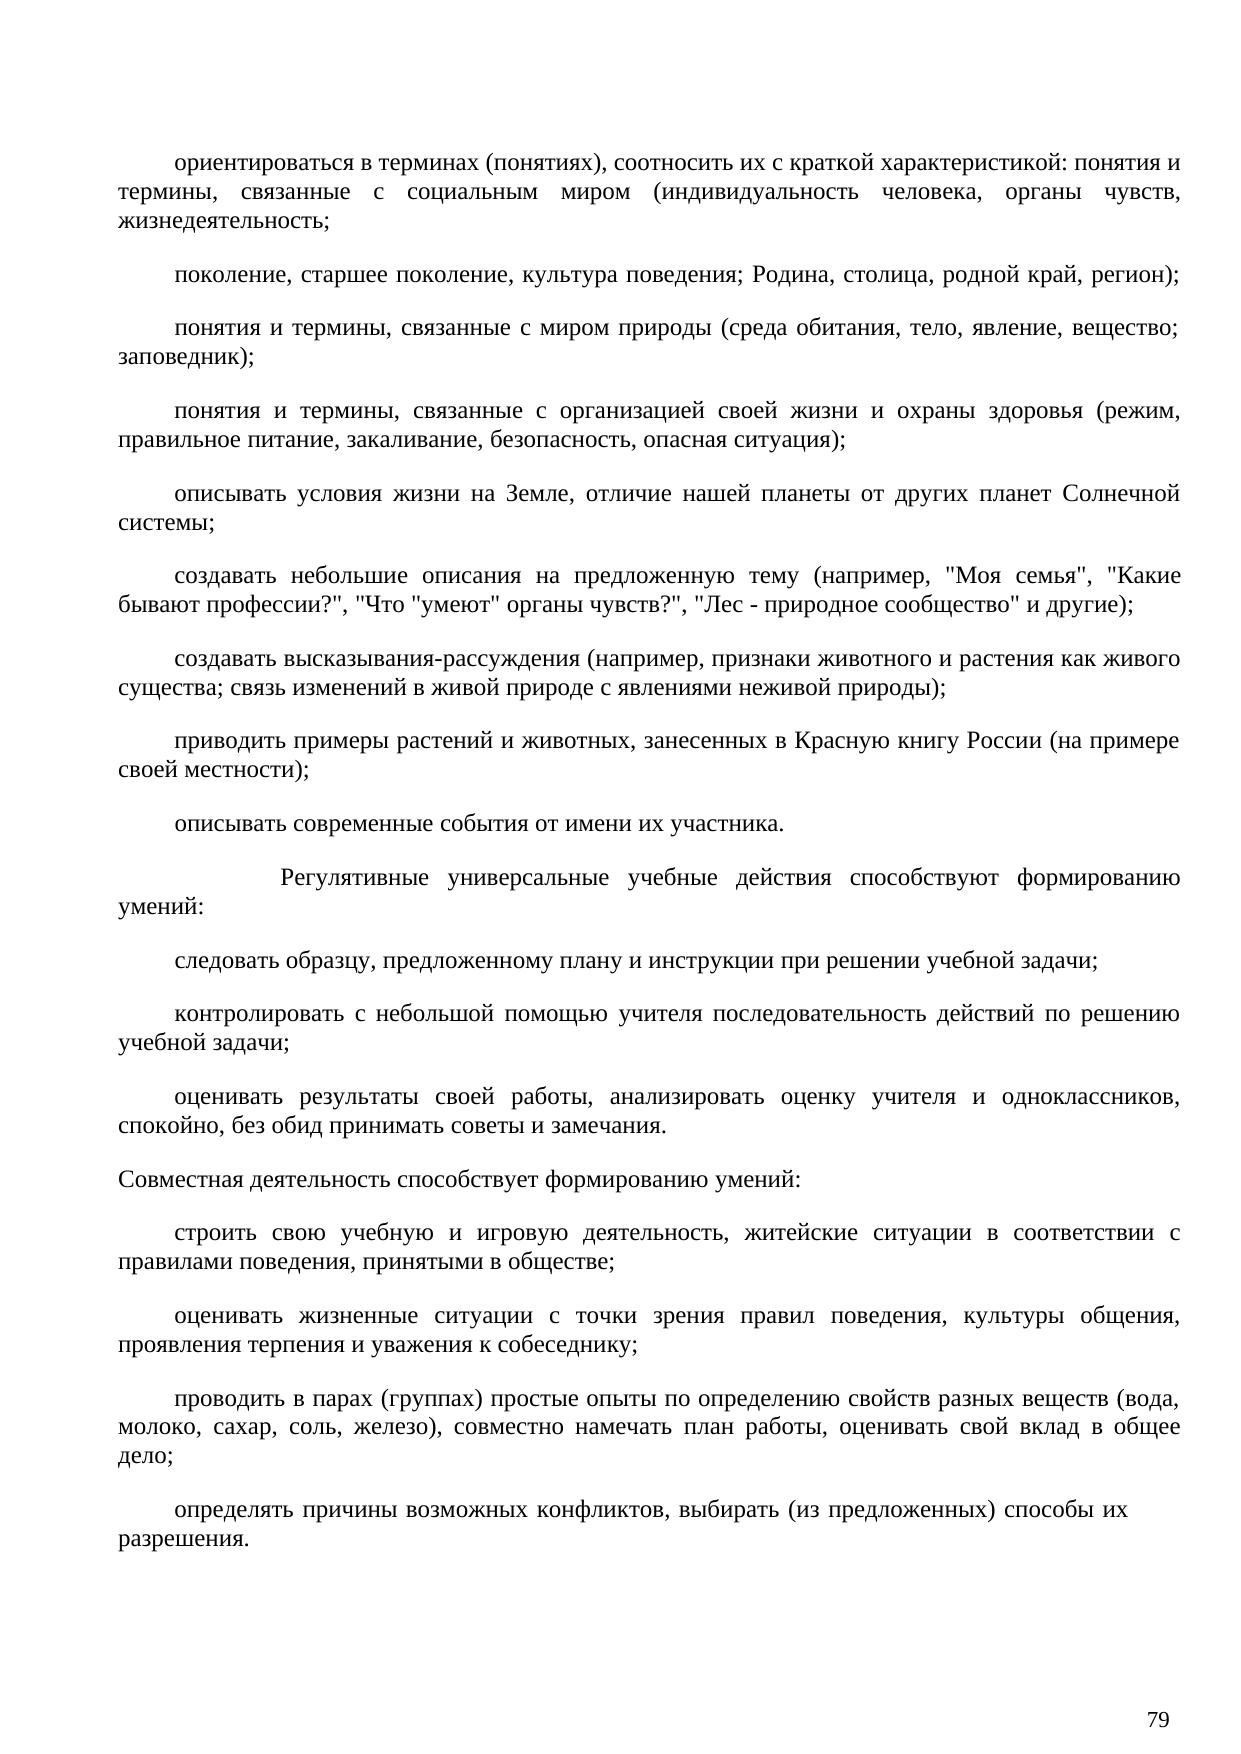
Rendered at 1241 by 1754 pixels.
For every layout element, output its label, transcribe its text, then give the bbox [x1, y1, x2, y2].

list Регулятивные универсальные учебные действия способствуют формированию умений: [118, 862, 1181, 920]
text ориентироваться в терминах (понятиях), соотносить их с краткой характеристикой: понятия и термины, связанные с социальным миром (индивидуальность человека, органы чувств, жизнедеятельность; [118, 147, 1181, 234]
text оценивать жизненные ситуации с точки зрения правил поведения, культуры общения, проявления терпения и уважения к собеседнику; [118, 1300, 1181, 1358]
text описывать современные события от имени их участника. [174, 808, 1194, 837]
text оценивать результаты своей работы, анализировать оценку учителя и одноклассников, спокойно, без обид принимать советы и замечания. [118, 1081, 1181, 1138]
text поколение, старшее поколение, культура поведения; Родина, столица, родной край, регион); понятия и термины, связанные с миром природы (среда обитания, тело, явление, вещество; [174, 234, 1181, 341]
text создавать небольшие описания на предложенную тему (например, "Моя семья", "Какие бывают профессии?", "Что "умеют" органы чувств?", "Лес - природное сообщество" и другие); [118, 560, 1181, 618]
text строить свою учебную и игровую деятельность, житейские ситуации в соответствии с правилами поведения, принятыми в обществе; [118, 1217, 1181, 1275]
text определять причины возможных конфликтов, выбирать (из предложенных) способы их разрешения. [118, 1494, 1194, 1552]
text проводить в парах (группах) простые опыты по определению свойств разных веществ (вода, молоко, сахар, соль, железо), совместно намечать план работы, оценивать свой вклад в общее дело; [118, 1383, 1181, 1469]
text следовать образцу, предложенному плану и инструкции при решении учебной задачи; контролировать с небольшой помощью учителя последовательность действий по решению [174, 920, 1194, 1027]
text создавать высказывания-рассуждения (например, признаки животного и растения как живого существа; связь изменений в живой природе с явлениями неживой природы); [118, 643, 1181, 701]
text понятия и термины, связанные с организацией своей жизни и охраны здоровья (режим, правильное питание, закаливание, безопасность, опасная ситуация); [118, 395, 1181, 453]
text учебной задачи; [118, 1027, 1194, 1056]
list Совместная деятельность способствует формированию умений: [24, 1164, 1194, 1192]
text заповедник); [118, 341, 1194, 370]
text описывать условия жизни на Земле, отличие нашей планеты от других планет Солнечной системы; [118, 478, 1181, 535]
text приводить примеры растений и животных, занесенных в Красную книгу России (на примере своей местности); [118, 726, 1181, 783]
